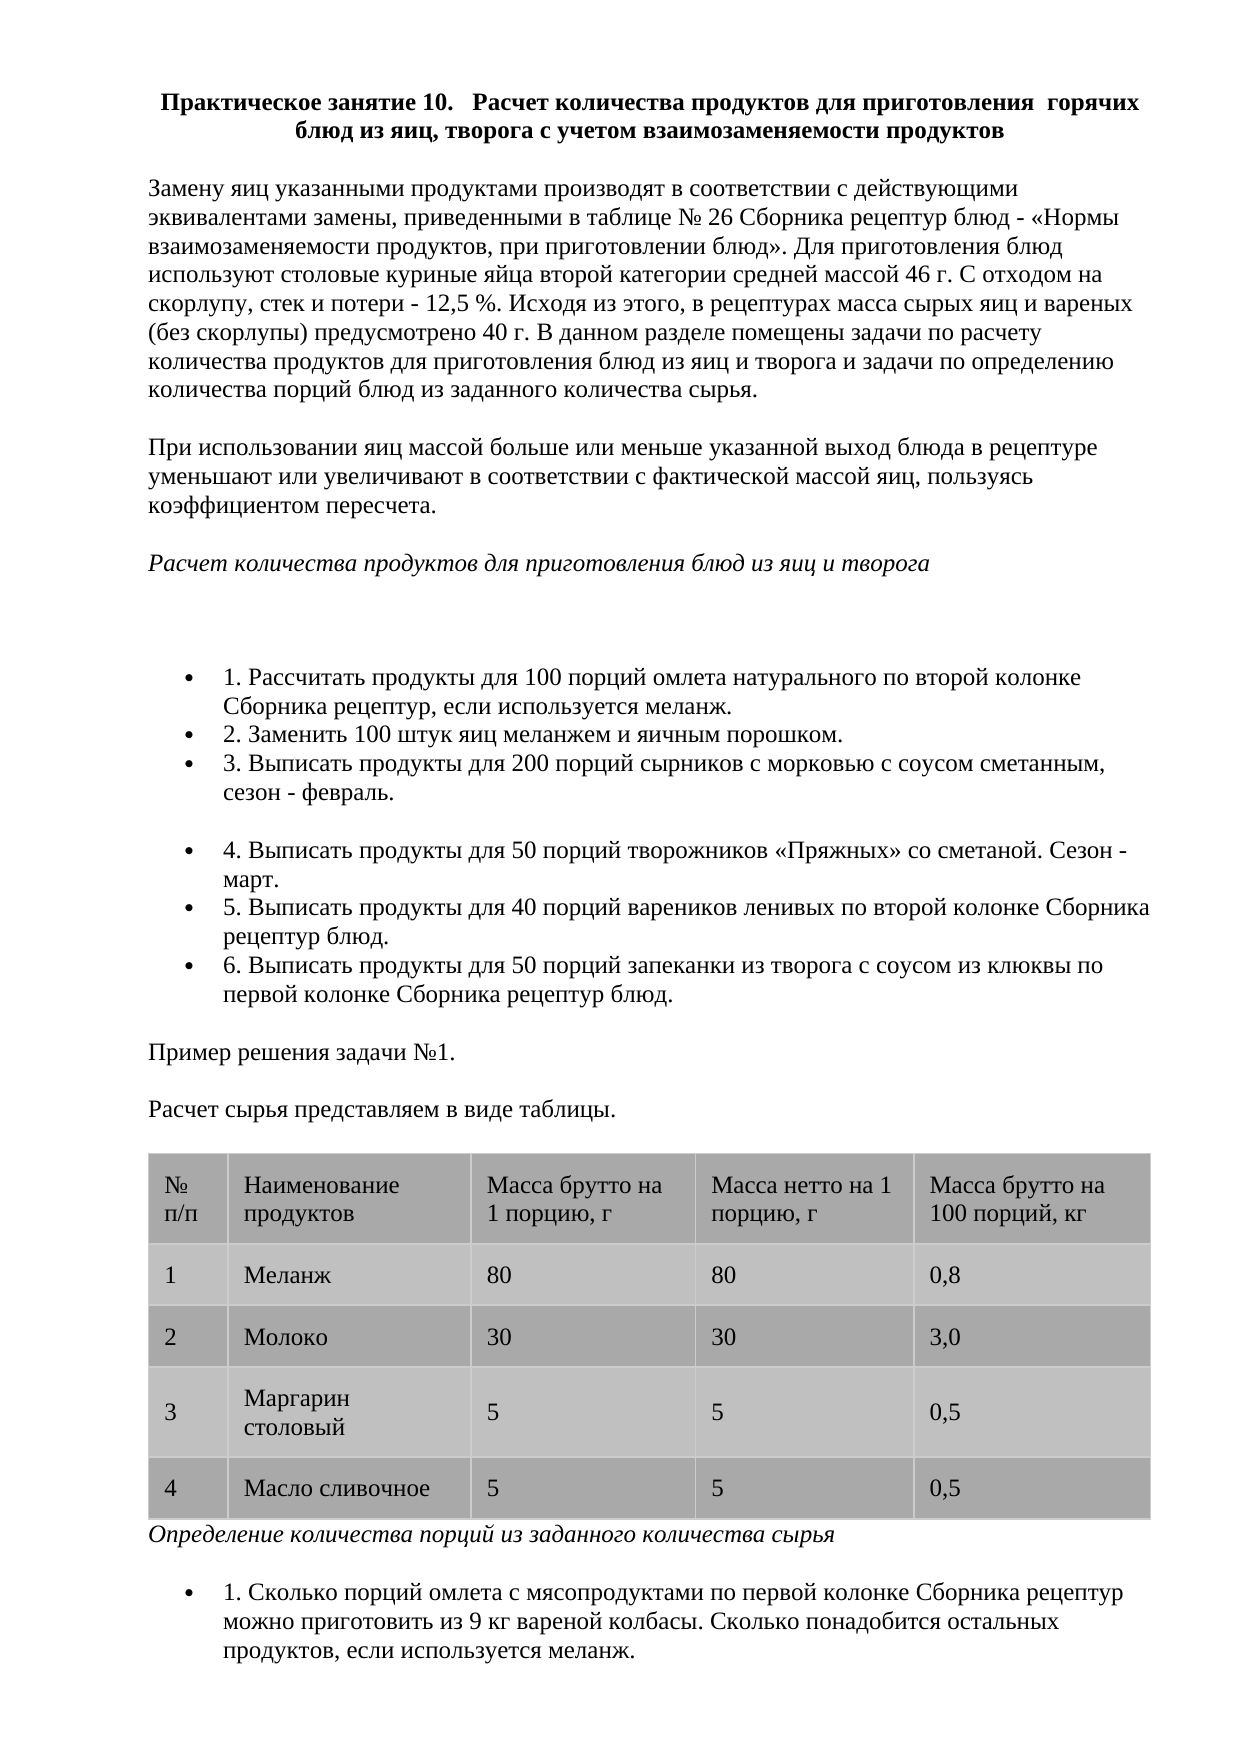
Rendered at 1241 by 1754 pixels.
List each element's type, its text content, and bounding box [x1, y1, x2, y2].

table_cell 0,8 [915, 1245, 1150, 1304]
table_cell 80 [696, 1245, 913, 1304]
table_header Масса нетто на 1 порцию, г [696, 1154, 913, 1243]
table_header Масса брутто на 100 порций, кг [915, 1154, 1150, 1243]
table_cell 3 [149, 1368, 227, 1456]
table_cell 5 [696, 1368, 913, 1456]
list 1. Рассчитать продукты для 100 порций омлета натурального по второй колонке Сборника рецептур, если используется меланж. [185, 662, 1152, 719]
list 6. Выписать продукты для 50 порций запеканки из творога с соусом из клюквы по первой колонке Сборника рецептур блюд. [185, 950, 1152, 1007]
table_cell Маргарин столовый [229, 1368, 470, 1456]
text Пример решения задачи №1. [148, 1037, 1152, 1065]
table_cell 1 [149, 1245, 227, 1304]
table_cell Молоко [229, 1306, 470, 1366]
table_cell Масло сливочное [229, 1458, 470, 1518]
list 5. Выписать продукты для 40 порций вареников ленивых по второй колонке Сборника рецептур блюд. [185, 892, 1152, 950]
table_cell 5 [472, 1368, 695, 1456]
table_cell 30 [472, 1306, 695, 1366]
text Практическое занятие 10. Расчет количества продуктов для приготовления горячих блюд из яиц, творога с учетом взаимозаменяемости продуктов [148, 87, 1152, 144]
text Замену яиц указанными продуктами производят в соответствии с действующими эквивалентами замены, приведенными в таблице № 26 Сборника рецептур блюд - «Нормы взаимозаменяемости продуктов, при приготовлении блюд». Для приготовления блюд используют столовые куриные яйца второй категории средней массой 46 г. С отходом на скорлупу, стек и потери - 12,5 %. Исходя из этого, в рецептурах масса сырых яиц и вареных (без скорлупы) предусмотрено 40 г. В данном разделе помещены задачи по расчету количества продуктов для приготовления блюд из яиц и творога и задачи по определению количества порций блюд из заданного количества сырья. [148, 173, 1152, 403]
table_header Масса брутто на 1 порцию, г [472, 1154, 695, 1243]
table_cell 2 [149, 1306, 227, 1366]
subtitle Определение количества порций из заданного количества сырья [148, 1519, 1152, 1548]
table_cell Меланж [229, 1245, 470, 1304]
table_cell 4 [149, 1458, 227, 1518]
list 2. Заменить 100 штук яиц меланжем и яичным порошком. [185, 719, 1152, 748]
table_cell 30 [696, 1306, 913, 1366]
table_header № п/п [149, 1154, 227, 1243]
table_cell 3,0 [915, 1306, 1150, 1366]
subtitle Расчет количества продуктов для приготовления блюд из яиц и творога [148, 548, 1152, 577]
table_cell 5 [472, 1458, 695, 1518]
list 4. Выписать продукты для 50 порций творожников «Пряжных» со сметаной. Сезон - март. [185, 835, 1152, 892]
table_cell 80 [472, 1245, 695, 1304]
text При использовании яиц массой больше или меньше указанной выход блюда в рецептуре уменьшают или увеличивают в соответствии с фактической массой яиц, пользуясь коэффициентом пересчета. [148, 432, 1152, 519]
table_cell 0,5 [915, 1458, 1150, 1518]
table_cell 5 [696, 1458, 913, 1518]
text Расчет сырья представляем в виде таблицы. [148, 1094, 1152, 1123]
table_cell 0,5 [915, 1368, 1150, 1456]
table_header Наименование продуктов [229, 1154, 470, 1243]
list 3. Выписать продукты для 200 порций сырников с морковью с соусом сметанным, сезон - февраль. [185, 748, 1152, 806]
list 1. Сколько порций омлета с мясопродуктами по первой колонке Сборника рецептур можно приготовить из 9 кг вареной колбасы. Сколько понадобится остальных продуктов, если используется меланж. [185, 1577, 1152, 1663]
